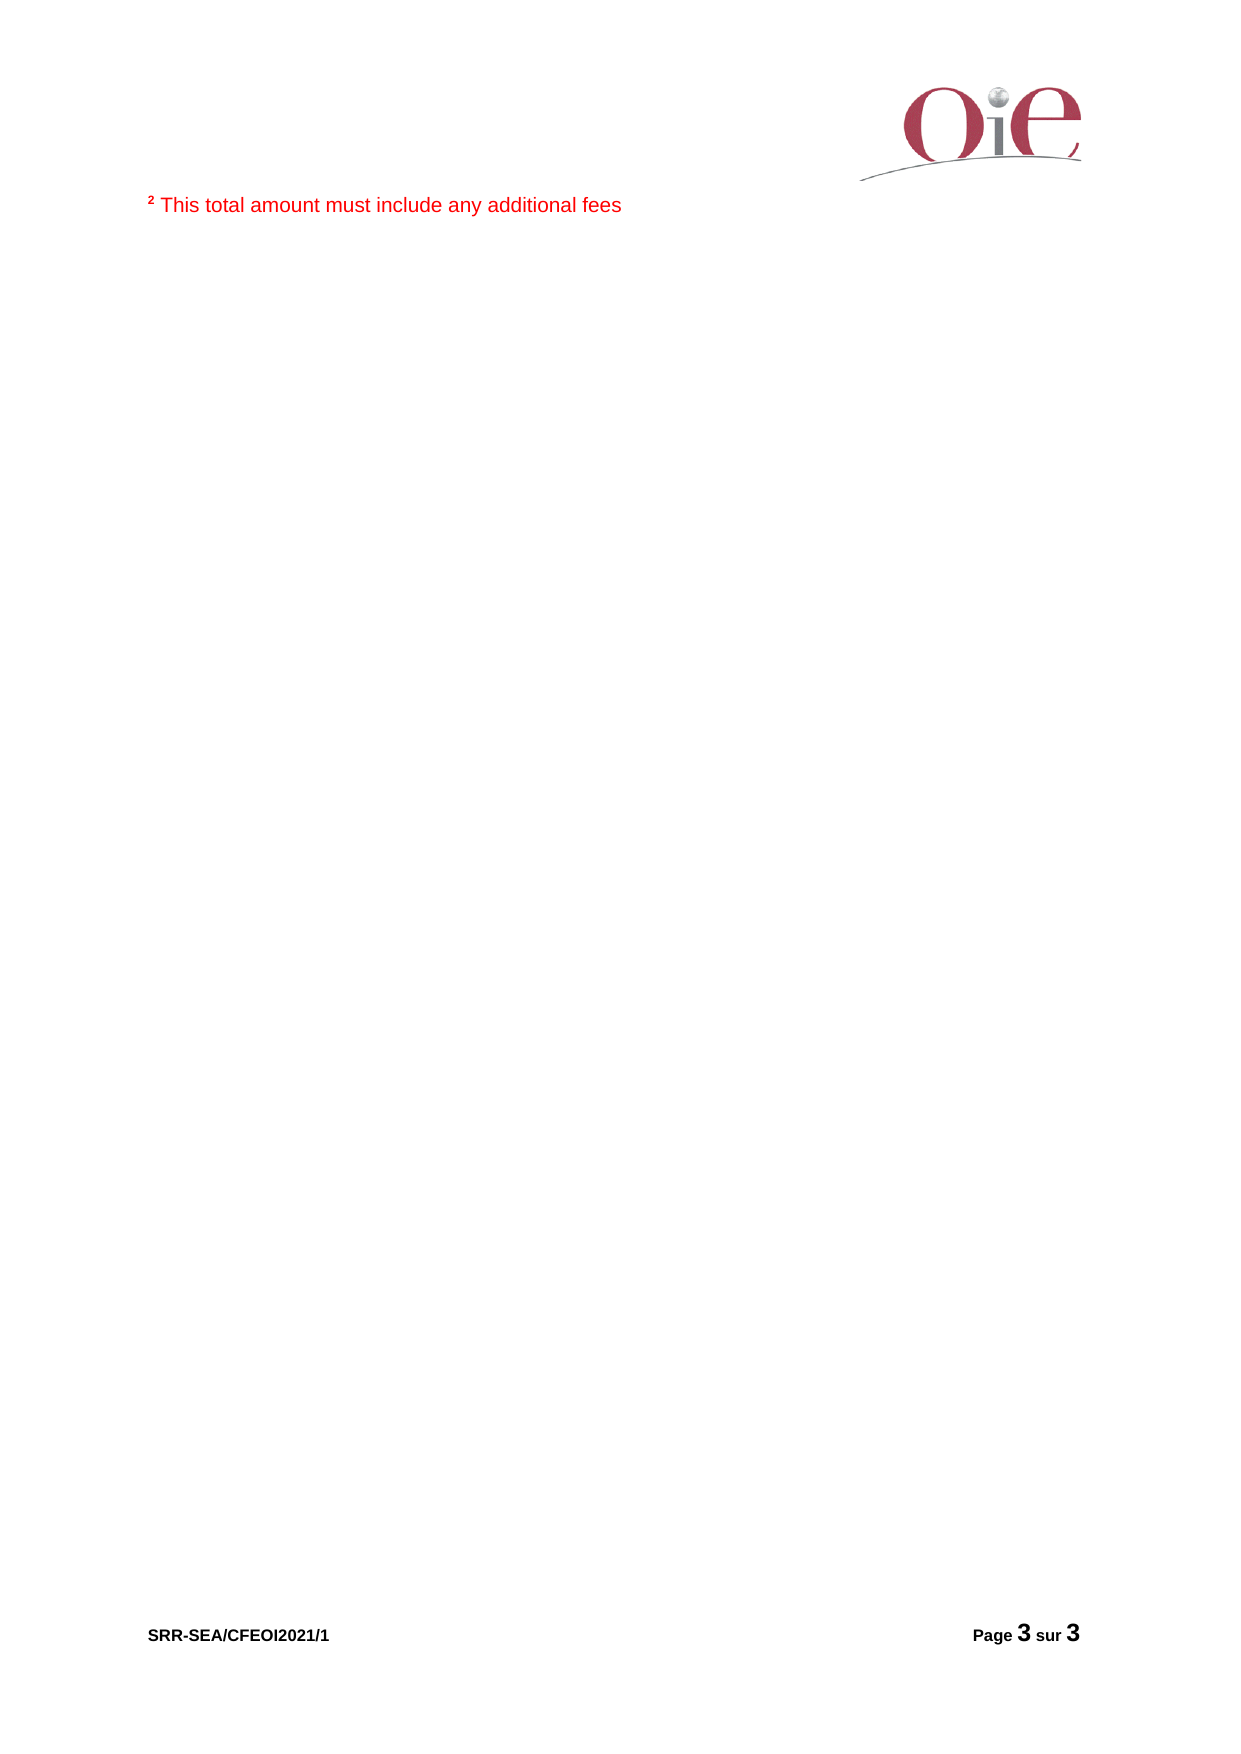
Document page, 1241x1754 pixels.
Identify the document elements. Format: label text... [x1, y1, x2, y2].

picture [854, 75, 1093, 181]
text 2 This total amount must include any additional fees [148, 193, 1093, 217]
